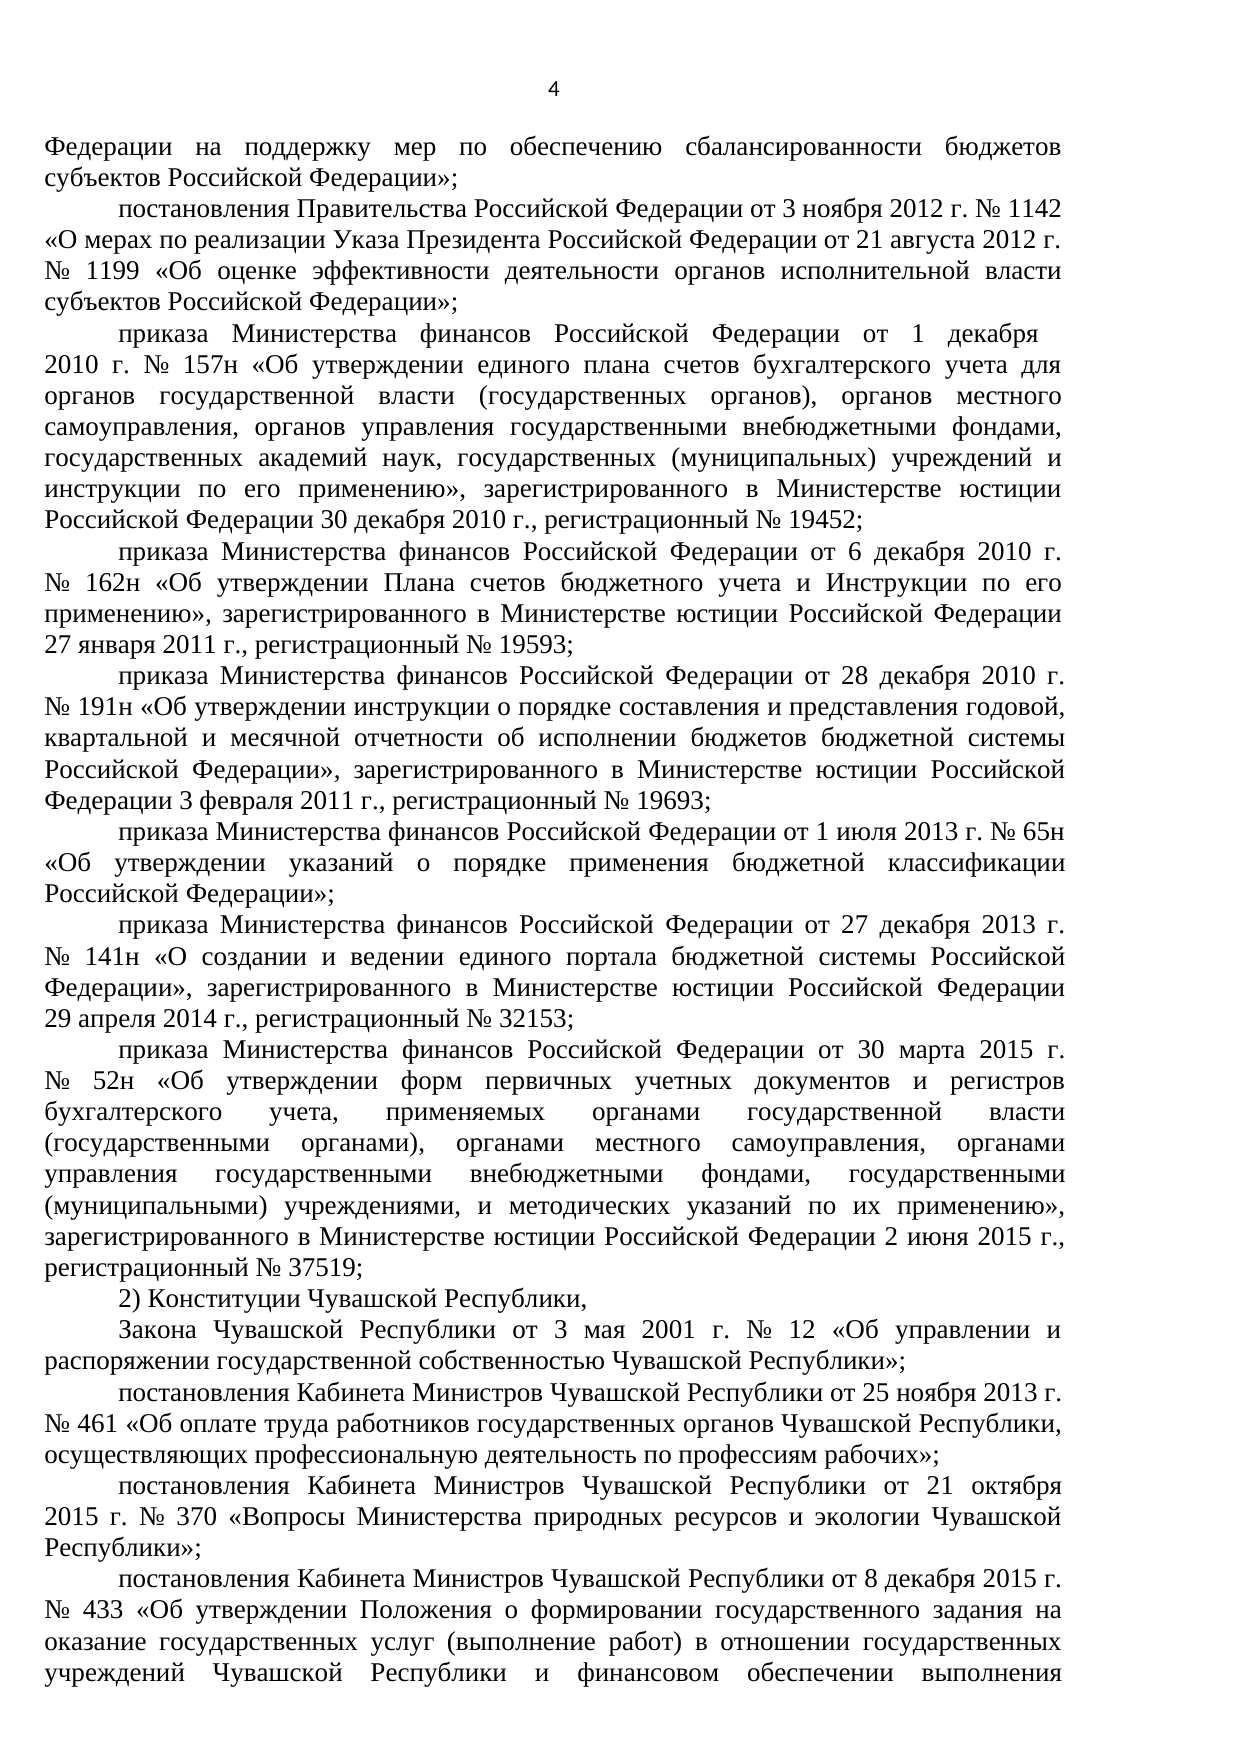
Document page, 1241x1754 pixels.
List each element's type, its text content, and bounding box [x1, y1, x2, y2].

text приказа Министерства финансов Российской Федерации от 1 декабря 2010 г. № 157н «Об утверждении единого плана счетов бухгалтерского учета для органов государственной власти (государственных органов), органов местного самоуправления, органов управления государственными внебюджетными фондами, государственных академий наук, государственных (муниципальных) учреждений и инструкции по его применению», зарегистрированного в Министерстве юстиции Российской Федерации 30 декабря 2010 г., регистрационный № 19452; [44, 317, 1063, 535]
text постановления Правительства Российской Федерации от 3 ноября 2012 г. № 1142 «О мерах по реализации Указа Президента Российской Федерации от 21 августа 2012 г. № 1199 «Об оценке эффективности деятельности органов исполнительной власти субъектов Российской Федерации»; [44, 192, 1063, 317]
text постановления Кабинета Министров Чувашской Республики от 25 ноября 2013 г. № 461 «Об оплате труда работников государственных органов Чувашской Республики, осуществляющих профессиональную деятельность по профессиям рабочих»; [44, 1376, 1063, 1469]
text постановления Кабинета Министров Чувашской Республики от 21 октября 2015 г. № 370 «Вопросы Министерства природных ресурсов и экологии Чувашской Республики»; [44, 1469, 1063, 1562]
text приказа Министерства финансов Российской Федерации от 6 декабря 2010 г. № 162н «Об утверждении Плана счетов бюджетного учета и Инструкции по его применению», зарегистрированного в Министерстве юстиции Российской Федерации 27 января 2011 г., регистрационный № 19593; [44, 535, 1063, 659]
text 2) Конституции Чувашской Республики, [44, 1282, 1063, 1313]
text Закона Чувашской Республики от 3 мая 2001 г. № 12 «Об управлении и распоряжении государственной собственностью Чувашской Республики»; [44, 1313, 1063, 1376]
table_header приказа Министерства финансов Российской Федерации от 28 декабря 2010 г. № 191н «Об утверждении инструкции о порядке составления и представления годовой, квартальной и месячной отчетности об исполнении бюджетов бюджетной системы Российской Федерации», зарегистрированного в Министерстве юстиции Российской Федерации 3 февраля 2011 г., регистрационный № 19693; приказа Министерства финансов Российской Федерации от 1 июля 2013 г. № 65н «Об утверждении указаний о порядке применения бюджетной классификации Российской Федерации»; приказа Министерства финансов Российской Федерации от 27 декабря 2013 г. № 141н «О создании и ведении единого портала бюджетной системы Российской Федерации», зарегистрированного в Министерстве юстиции Российской Федерации 29 апреля 2014 г., регистрационный № 32153; приказа Министерства финансов Российской Федерации от 30 марта 2015 г. № 52н «Об утверждении форм первичных учетных документов и регистров бухгалтерского учета, применяемых органами государственной власти (государственными органами), органами местного самоуправления, органами управления государственными внебюджетными фондами, государственными (муниципальными) учреждениями, и методических указаний по их применению», зарегистрированного в Министерстве юстиции Российской Федерации 2 июня 2015 г., регистрационный № 37519; [33, 659, 1078, 1282]
